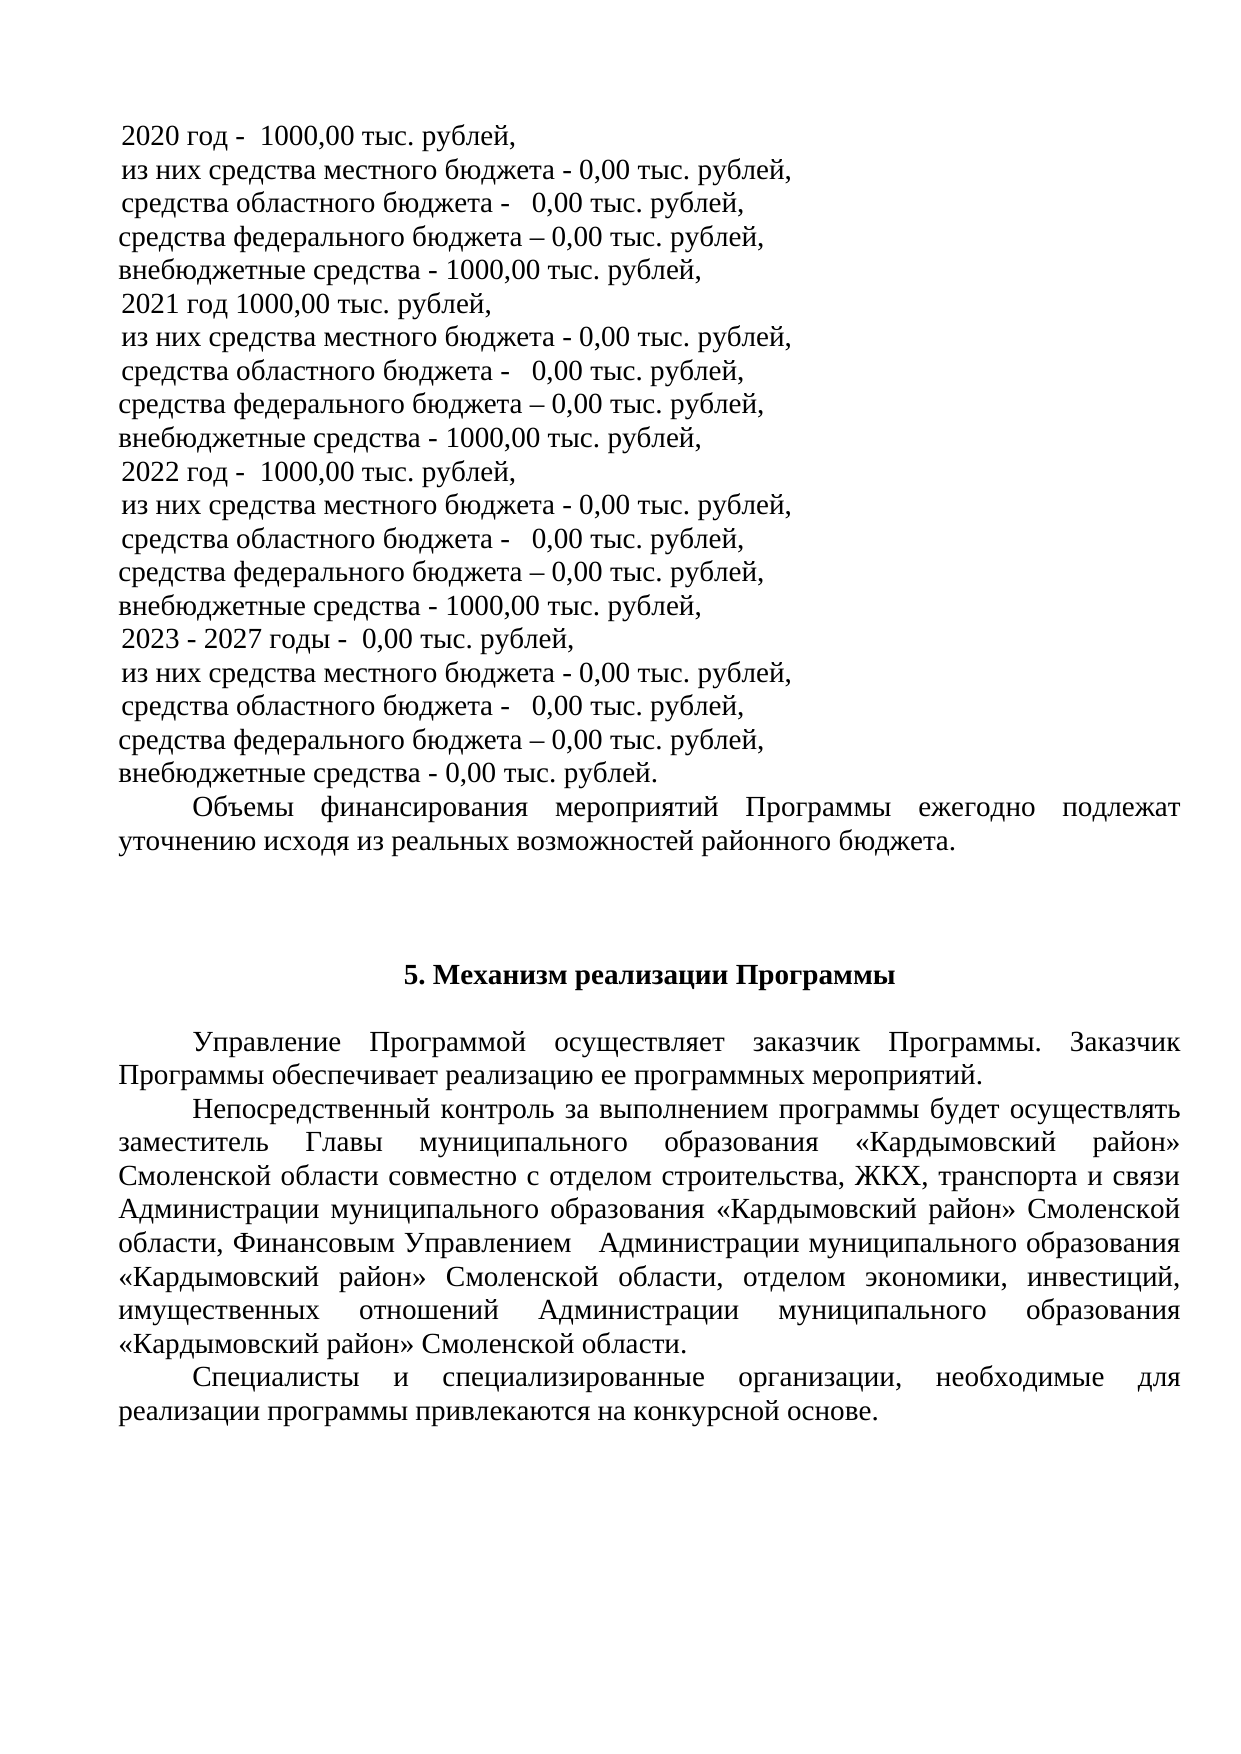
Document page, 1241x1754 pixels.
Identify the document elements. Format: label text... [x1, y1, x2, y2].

text средства федерального бюджета – 0,00 тыс. рублей, [118, 554, 1181, 588]
text средства областного бюджета - 0,00 тыс. рублей, [118, 688, 1181, 722]
text Специалисты и специализированные организации, необходимые для реализации программы привлекаются на конкурсной основе. [118, 1359, 1181, 1426]
text 5. Механизм реализации Программы [118, 957, 1181, 990]
text Управление Программой осуществляет заказчик Программы. Заказчик Программы обеспечивает реализацию ее программных мероприятий. [118, 1024, 1181, 1091]
text средства областного бюджета - 0,00 тыс. рублей, [118, 353, 1181, 387]
text из них средства местного бюджета - 0,00 тыс. рублей, [118, 655, 1181, 688]
text внебюджетные средства - 0,00 тыс. рублей. [118, 756, 1181, 789]
text внебюджетные средства - 1000,00 тыс. рублей, [118, 420, 1181, 454]
text 2020 год - 1000,00 тыс. рублей, [118, 118, 1181, 152]
text средства федерального бюджета – 0,00 тыс. рублей, [118, 387, 1181, 420]
text 2022 год - 1000,00 тыс. рублей, [118, 454, 1181, 487]
text внебюджетные средства - 1000,00 тыс. рублей, [118, 252, 1181, 286]
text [118, 185, 1181, 219]
text из них средства местного бюджета - 0,00 тыс. рублей, [118, 487, 1181, 521]
text 2023 - 2027 годы - 0,00 тыс. рублей, [118, 621, 1181, 655]
text 2021 год 1000,00 тыс. рублей, [118, 286, 1181, 319]
text из них средства местного бюджета - 0,00 тыс. рублей, [118, 319, 1181, 353]
text средства федерального бюджета – 0,00 тыс. рублей, [118, 722, 1181, 756]
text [118, 219, 1181, 252]
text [118, 152, 1181, 185]
text Объемы финансирования мероприятий Программы ежегодно подлежат уточнению исходя из реальных возможностей районного бюджета. [118, 789, 1181, 856]
text Непосредственный контроль за выполнением программы будет осуществлять заместитель Главы муниципального образования «Кардымовский район» Смоленской области совместно с отделом строительства, ЖКХ, транспорта и связи Администрации муниципального образования «Кардымовский район» Смоленской области, Финансовым Управлением Администрации муниципального образования «Кардымовский район» Смоленской области, отделом экономики, инвестиций, имущественных отношений Администрации муниципального образования «Кардымовский район» Смоленской области. [118, 1091, 1181, 1359]
text внебюджетные средства - 1000,00 тыс. рублей, [118, 588, 1181, 621]
text средства областного бюджета - 0,00 тыс. рублей, [118, 521, 1181, 554]
